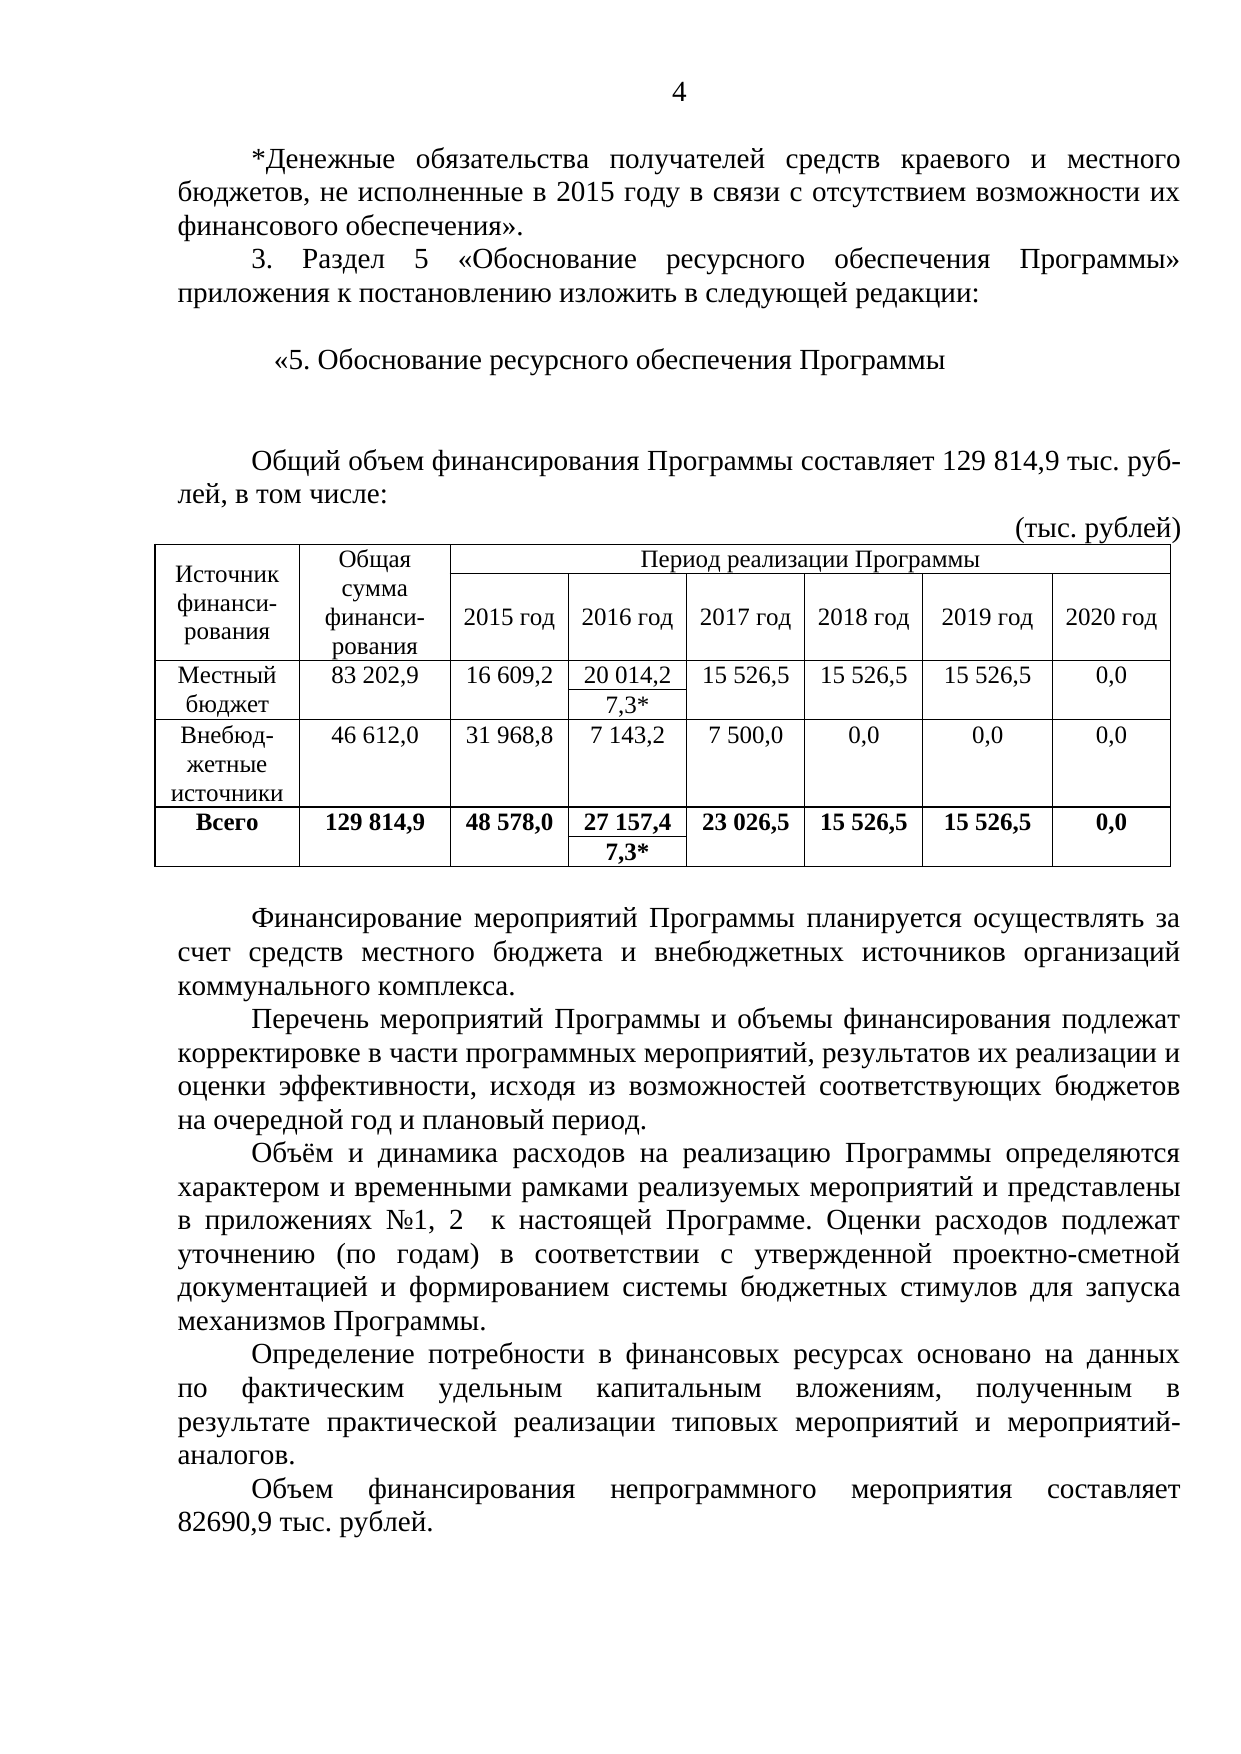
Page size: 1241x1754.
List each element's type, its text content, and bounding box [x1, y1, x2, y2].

text Объем финансирования непрограммного мероприятия составляет 82690,9 тыс. рублей. [177, 1471, 1181, 1538]
table_header Период реализации Программы [451, 545, 1170, 573]
table_cell 31 968,8 [451, 720, 568, 806]
text «5. Обоснование ресурсного обеспечения Программы [177, 342, 1181, 376]
text Финансирование мероприятий Программы планируется осуществлять за счет средств местного бюджета и внебюджетных источников организаций коммунального комплекса. [177, 901, 1181, 1001]
table_cell 0,0 [1053, 661, 1170, 719]
text 3. Раздел 5 «Обоснование ресурсного обеспечения Программы» приложения к постановлению изложить в следующей редакции: [177, 242, 1181, 309]
table_cell 129 814,9 [300, 808, 450, 866]
table_cell 48 578,0 [451, 808, 568, 866]
table_cell 0,0 [1053, 720, 1170, 806]
table_cell 7,3* [569, 690, 686, 719]
text Перечень мероприятий Программы и объемы финансирования подлежат корректировке в части программных мероприятий, результатов их реализации и оценки эффективности, исходя из возможностей соответствующих бюджетов на очередной год и плановый период. [177, 1001, 1181, 1135]
table_header Общая сумма финанси-рования [300, 545, 450, 659]
table_cell 27 157,4 [569, 808, 686, 836]
table_cell Местный бюджет [156, 661, 299, 719]
table_cell 15 526,5 [687, 661, 804, 719]
table_cell Внебюд-жетные источники [156, 720, 299, 806]
text (тыс. рублей) [177, 510, 1181, 543]
table_cell 46 612,0 [300, 720, 450, 806]
table_cell 15 526,5 [805, 808, 922, 866]
table_cell 2018 год [805, 574, 922, 659]
table_cell 20 014,2 [569, 661, 686, 689]
table_cell 0,0 [805, 720, 922, 806]
table_cell 15 526,5 [923, 808, 1052, 866]
table_cell 0,0 [923, 720, 1052, 806]
table_cell 7,3* [569, 837, 686, 866]
table_cell 23 026,5 [687, 808, 804, 866]
table_cell 2019 год [923, 574, 1052, 659]
table_cell 7 143,2 [569, 720, 686, 806]
table_cell 83 202,9 [300, 661, 450, 719]
table_cell 15 526,5 [805, 661, 922, 719]
table_cell 7 500,0 [687, 720, 804, 806]
table_cell 0,0 [1053, 808, 1170, 866]
table_cell Всего [156, 808, 299, 866]
text Объём и динамика расходов на реализацию Программы определяются характером и временными рамками реализуемых мероприятий и представлены в приложениях №1, 2 к настоящей Программе. Оценки расходов подлежат уточнению (по годам) в соответствии с утвержденной проектно-сметной документацией и формированием системы бюджетных стимулов для запуска механизмов Программы. [177, 1135, 1181, 1337]
table_cell 16 609,2 [451, 661, 568, 719]
table_cell 2015 год [451, 574, 568, 659]
table_cell 2020 год [1053, 574, 1170, 659]
text Общий объем финансирования Программы составляет 129 814,9 тыс. руб-лей, в том числе: [177, 443, 1181, 510]
text Определение потребности в финансовых ресурсах основано на данных по фактическим удельным капитальным вложениям, полученным в результате практической реализации типовых мероприятий и мероприятий-аналогов. [177, 1337, 1181, 1471]
table_cell 15 526,5 [923, 661, 1052, 719]
table_cell 2016 год [569, 574, 686, 659]
table_cell 2017 год [687, 574, 804, 659]
table_header Источник финанси-рования [156, 545, 299, 659]
text *Денежные обязательства получателей средств краевого и местного бюджетов, не исполненные в 2015 году в связи с отсутствием возможности их финансового обеспечения». [177, 141, 1181, 242]
